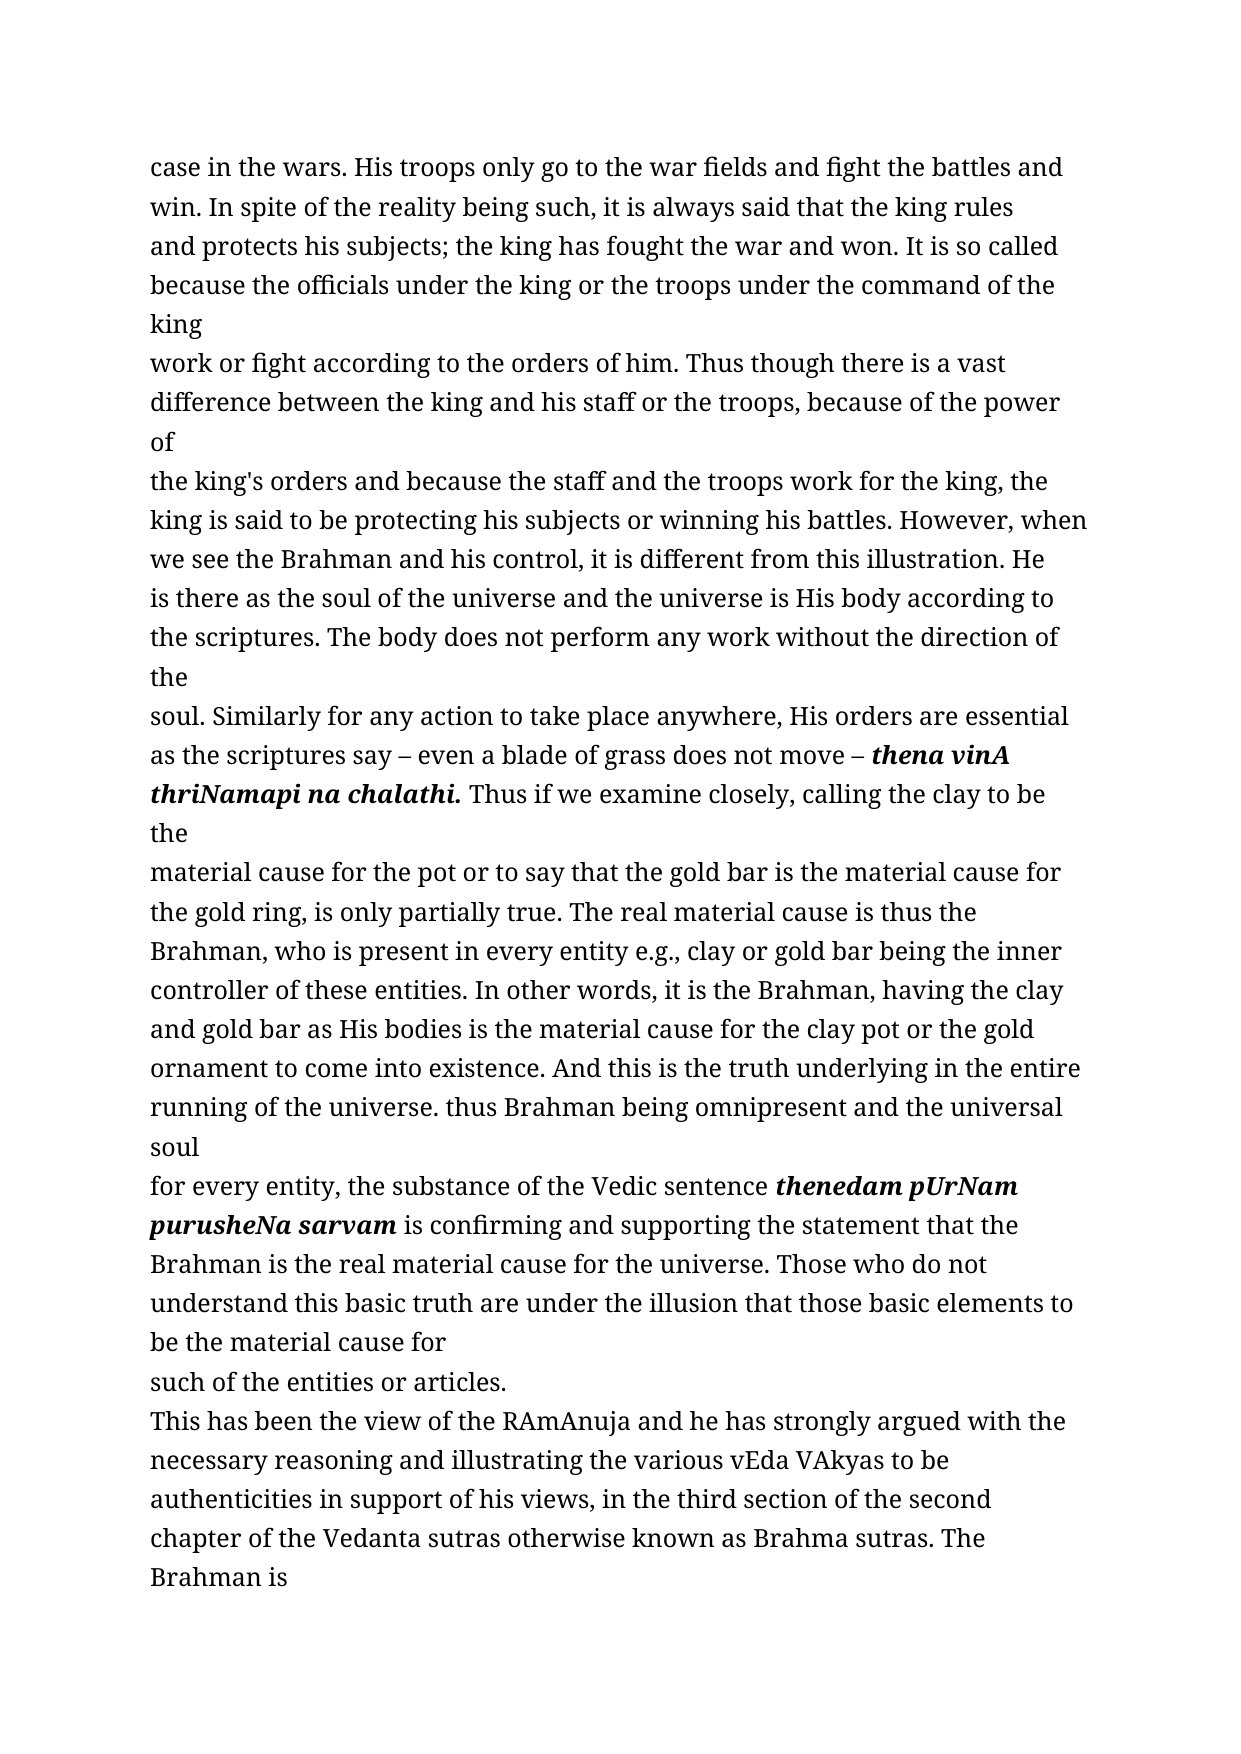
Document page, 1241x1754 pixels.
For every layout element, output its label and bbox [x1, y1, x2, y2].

text [150, 150, 1090, 1594]
